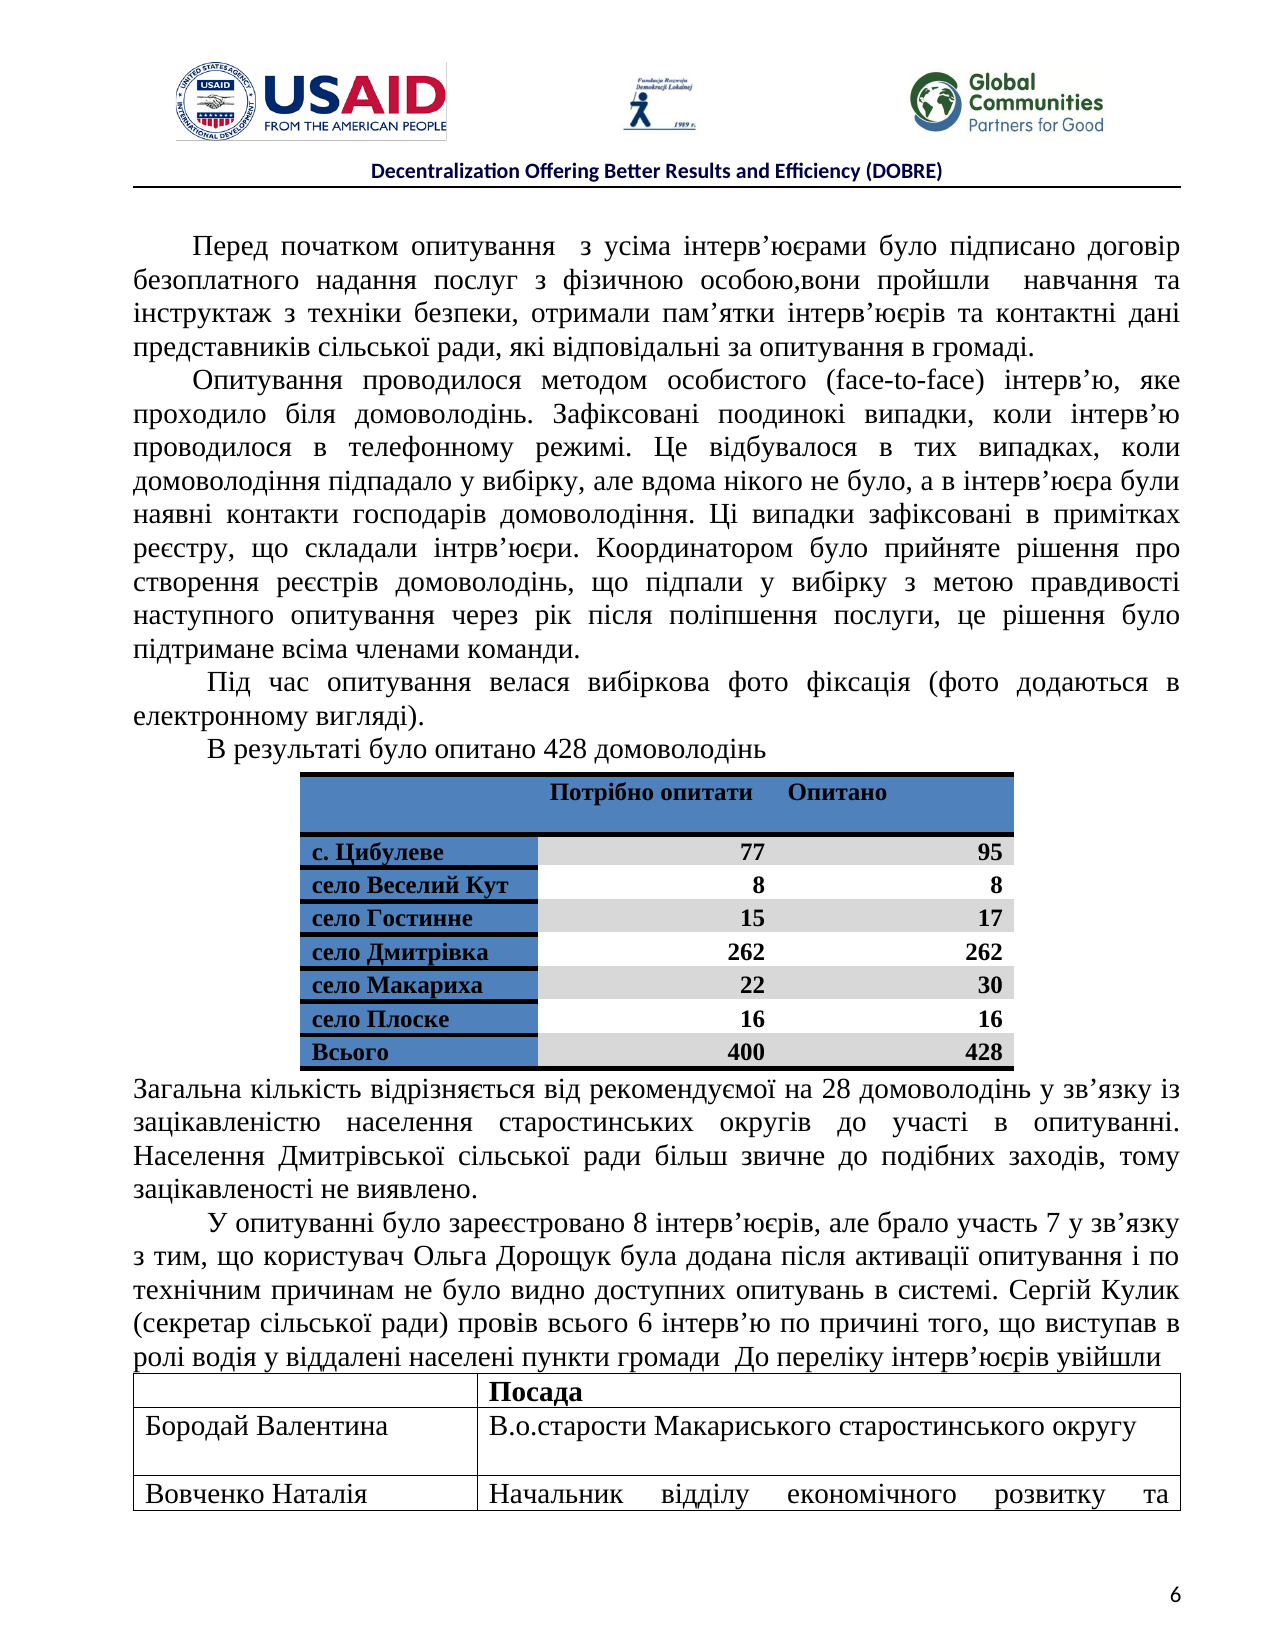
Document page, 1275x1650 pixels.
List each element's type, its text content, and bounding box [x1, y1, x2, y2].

table_cell 95 [776, 837, 1014, 865]
picture [615, 59, 705, 145]
table_cell В.о.старости Макариського старостинського округу [478, 1408, 1180, 1475]
table_cell село Макариха [300, 971, 538, 999]
text Загальна кількість відрізняється від рекомендуємої на 28 домоволодінь у зв’язку із зацікавленістю населення старостинських округів до участі в опитуванні. Населення Дмитрівської сільської ради більш звичне до подібних заходів, тому зацікавленості не виявлено. [133, 765, 1181, 1205]
table_header [300, 777, 538, 832]
table_cell Вовченко Наталія [134, 1476, 477, 1510]
table_cell село Плоске [300, 1004, 538, 1033]
table_cell 30 [776, 966, 1014, 999]
table_cell Начальник відділу економічного розвитку та інвестицій [478, 1476, 1180, 1510]
table_cell 8 [776, 865, 1014, 899]
table_cell 400 [538, 1033, 776, 1066]
table_header Потрібно опитати [538, 777, 776, 832]
table_header [134, 1374, 477, 1407]
text У опитуванні було зареєстровано 8 інтерв’юєрів, але брало участь 7 у зв’язку з тим, що користувач Ольга Дорощук була додана після активації опитування і по технічним причинам не було видно доступних опитувань в системі. Сергій Кулик (секретар сільської ради) провів всього 6 інтерв’ю по причині того, що виступав в ролі водія у віддалені населені пункти громади До переліку інтерв’юєрів увійшли [133, 1205, 1181, 1373]
text В результаті було опитано 428 домоволодінь [133, 731, 1181, 765]
table_cell 17 [776, 899, 1014, 932]
table_cell 16 [538, 999, 776, 1033]
picture [903, 66, 1108, 138]
table_cell с. Цибулеве [300, 837, 538, 865]
text Опитування проводилося методом особистого (face-to-face) інтерв’ю, яке проходило біля домоволодінь. Зафіксовані поодинокі випадки, коли інтерв’ю проводилося в телефонному режимі. Це відбувалося в тих випадках, коли домоволодіння підпадало у вибірку, але вдома нікого не було, а в інтерв’юєра були наявні контакти господарів домоволодіння. Ці випадки зафіксовані в примітках реєстру, що складали інтрв’юєри. Координатором було прийняте рішення про створення реєстрів домоволодінь, що підпали у вибірку з метою правдивості наступного опитування через рік після поліпшення послуги, це рішення було підтримане всіма членами команди. [133, 362, 1181, 664]
table_cell 22 [538, 966, 776, 999]
table_cell Всього [300, 1037, 538, 1066]
text Під час опитування велася вибіркова фото фіксація (фото додаються в електронному вигляді). [133, 664, 1181, 731]
table_cell 15 [538, 899, 776, 932]
table_cell Бородай Валентина [134, 1408, 477, 1475]
table_cell село Веселий Кут [300, 870, 538, 899]
picture [175, 62, 447, 141]
table_header Опитано [776, 777, 1014, 832]
table_cell 428 [776, 1033, 1014, 1066]
table_header Посада [478, 1374, 1180, 1407]
table_cell 262 [776, 932, 1014, 966]
table_cell село Гостинне [300, 904, 538, 932]
table_cell 16 [776, 999, 1014, 1033]
table_cell 77 [538, 837, 776, 865]
text Перед початком опитування з усіма інтерв’юєрами було підписано договір безоплатного надання послуг з фізичною особою,вони пройшли навчання та інструктаж з техніки безпеки, отримали пам’ятки інтерв’юєрів та контактні дані представників сільської ради, які відповідальні за опитування в громаді. [133, 228, 1181, 362]
table_cell 8 [538, 865, 776, 899]
table_cell 262 [538, 932, 776, 966]
table_cell село Дмитрівка [300, 937, 538, 966]
